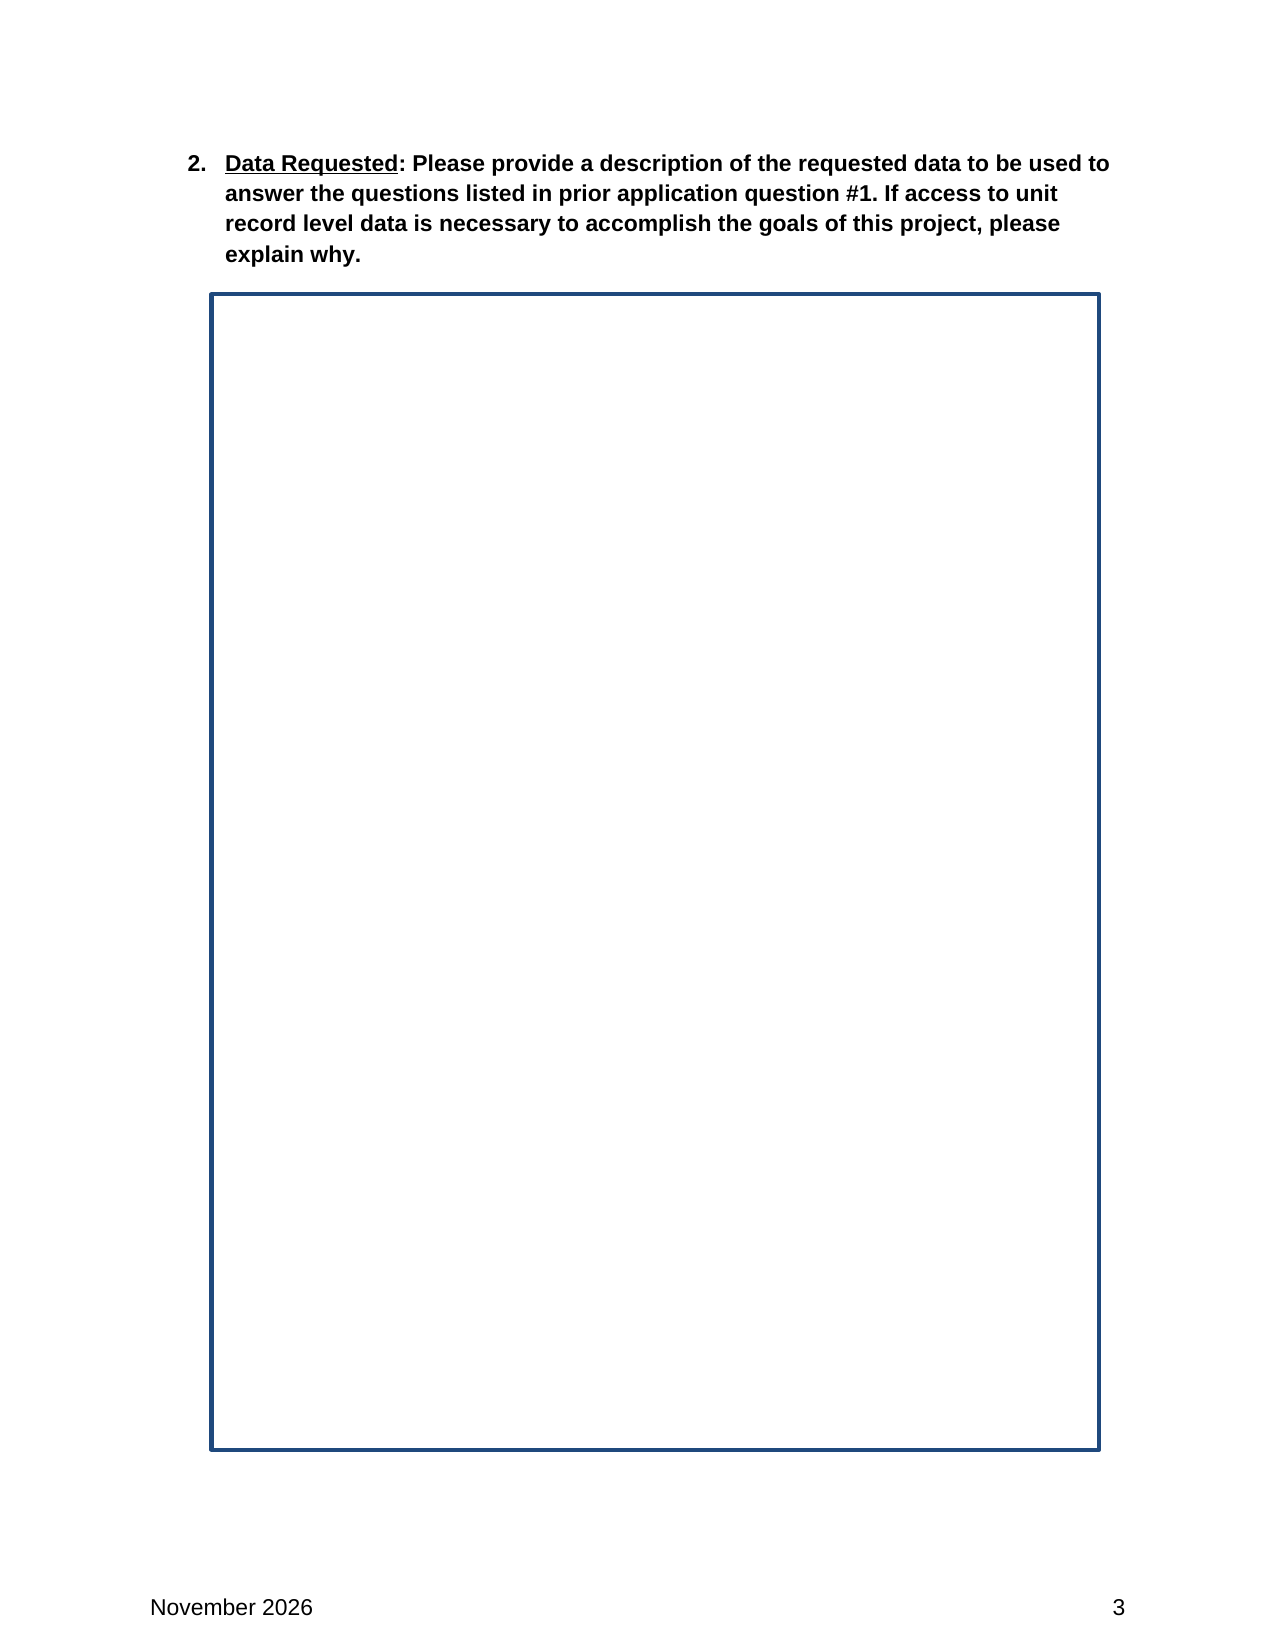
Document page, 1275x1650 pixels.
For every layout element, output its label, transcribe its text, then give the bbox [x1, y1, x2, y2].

list Data Requested: Please provide a description of the requested data to be used to answer the questions listed in prior application question #1. If access to unit record level data is necessary to accomplish the goals of this project, please explain why. [187, 150, 1125, 267]
